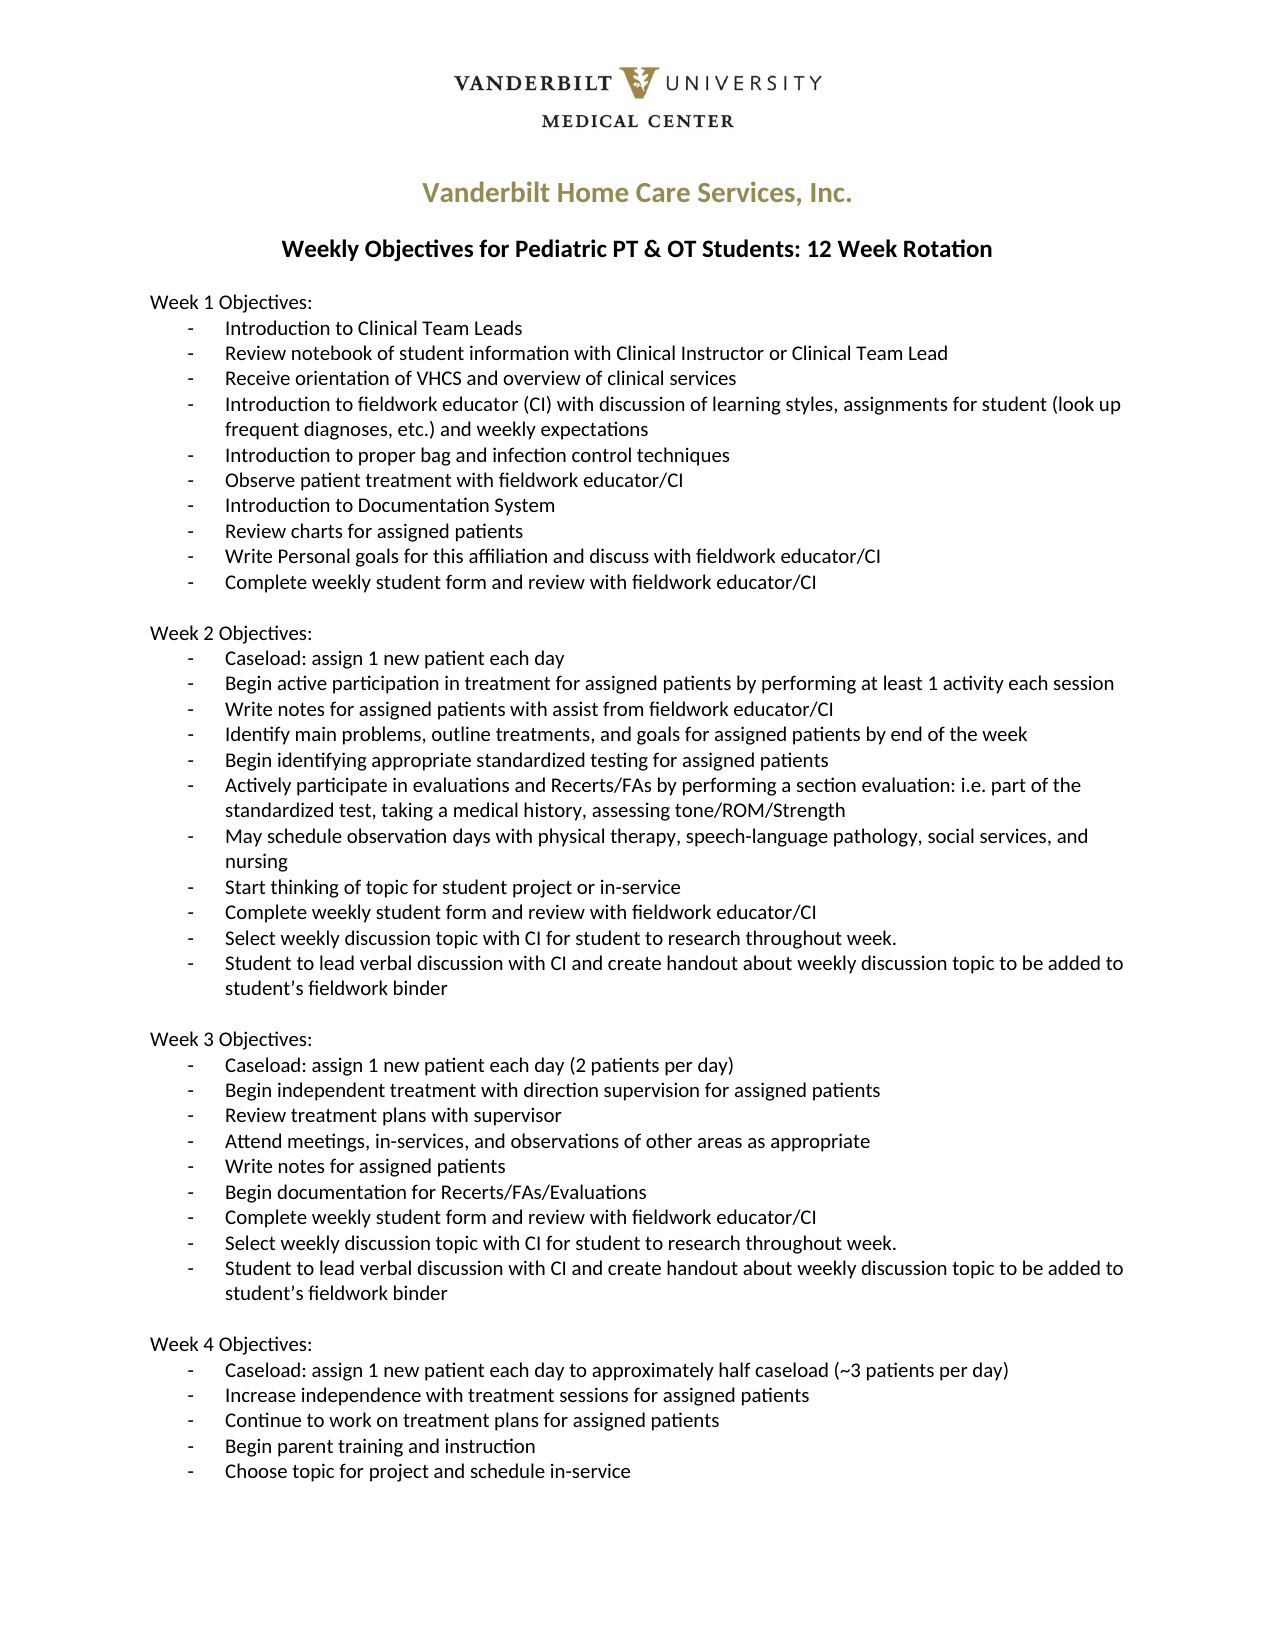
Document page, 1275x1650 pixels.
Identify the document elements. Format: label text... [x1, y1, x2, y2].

list Write notes for assigned patients [187, 1153, 1125, 1179]
list Caseload: assign 1 new patient each day (2 patients per day) [187, 1052, 1125, 1077]
list Choose topic for project and schedule in-service [187, 1458, 1125, 1484]
text Week 2 Objectives: [150, 620, 1125, 645]
list Observe patient treatment with fieldwork educator/CI [187, 467, 1125, 493]
list Complete weekly student form and review with fieldwork educator/CI [187, 1204, 1125, 1230]
text Weekly Objectives for Pediatric PT & OT Students: 12 Week Rotation [150, 233, 1125, 264]
list Introduction to proper bag and infection control techniques [187, 442, 1125, 467]
list Caseload: assign 1 new patient each day [187, 645, 1125, 671]
list Attend meetings, in-services, and observations of other areas as appropriate [187, 1128, 1125, 1153]
list Identify main problems, outline treatments, and goals for assigned patients by end of the week [187, 721, 1125, 747]
list Caseload: assign 1 new patient each day to approximately half caseload (~3 patients per day) [187, 1357, 1125, 1382]
list Student to lead verbal discussion with CI and create handout about weekly discussion topic to be added to student’s fieldwork binder [187, 950, 1125, 1001]
list Actively participate in evaluations and Recerts/FAs by performing a section evaluation: i.e. part of the standardized test, taking a medical history, assessing tone/ROM/Strength [187, 772, 1125, 823]
list Review treatment plans with supervisor [187, 1103, 1125, 1128]
list Begin identifying appropriate standardized testing for assigned patients [187, 747, 1125, 772]
list Review charts for assigned patients [187, 518, 1125, 543]
list Continue to work on treatment plans for assigned patients [187, 1408, 1125, 1433]
list Student to lead verbal discussion with CI and create handout about weekly discussion topic to be added to student’s fieldwork binder [187, 1255, 1125, 1306]
text Week 1 Objectives: [150, 289, 1125, 315]
list Begin active participation in treatment for assigned patients by performing at least 1 activity each session [187, 671, 1125, 696]
list Write notes for assigned patients with assist from fieldwork educator/CI [187, 696, 1125, 721]
list Receive orientation of VHCS and overview of clinical services [187, 366, 1125, 391]
list Select weekly discussion topic with CI for student to research throughout week. [187, 1230, 1125, 1255]
list Introduction to Documentation System [187, 493, 1125, 518]
list Start thinking of topic for student project or in-service [187, 874, 1125, 899]
list Begin documentation for Recerts/FAs/Evaluations [187, 1179, 1125, 1204]
list Introduction to fieldwork educator (CI) with discussion of learning styles, assignments for student (look up frequent diagnoses, etc.) and weekly expectations [187, 391, 1125, 442]
list Increase independence with treatment sessions for assigned patients [187, 1382, 1125, 1408]
list Complete weekly student form and review with fieldwork educator/CI [187, 899, 1125, 925]
list Write Personal goals for this affiliation and discuss with fieldwork educator/CI [187, 543, 1125, 569]
text Week 4 Objectives: [150, 1331, 1125, 1357]
list Complete weekly student form and review with fieldwork educator/CI [187, 569, 1125, 594]
list May schedule observation days with physical therapy, speech-language pathology, social services, and nursing [187, 823, 1125, 874]
list Begin parent training and instruction [187, 1433, 1125, 1458]
list Review notebook of student information with Clinical Instructor or Clinical Team Lead [187, 340, 1125, 366]
picture [415, 45, 860, 150]
list Introduction to Clinical Team Leads [187, 315, 1125, 340]
list Begin independent treatment with direction supervision for assigned patients [187, 1077, 1125, 1103]
list Select weekly discussion topic with CI for student to research throughout week. [187, 925, 1125, 950]
text Week 3 Objectives: [150, 1026, 1125, 1052]
